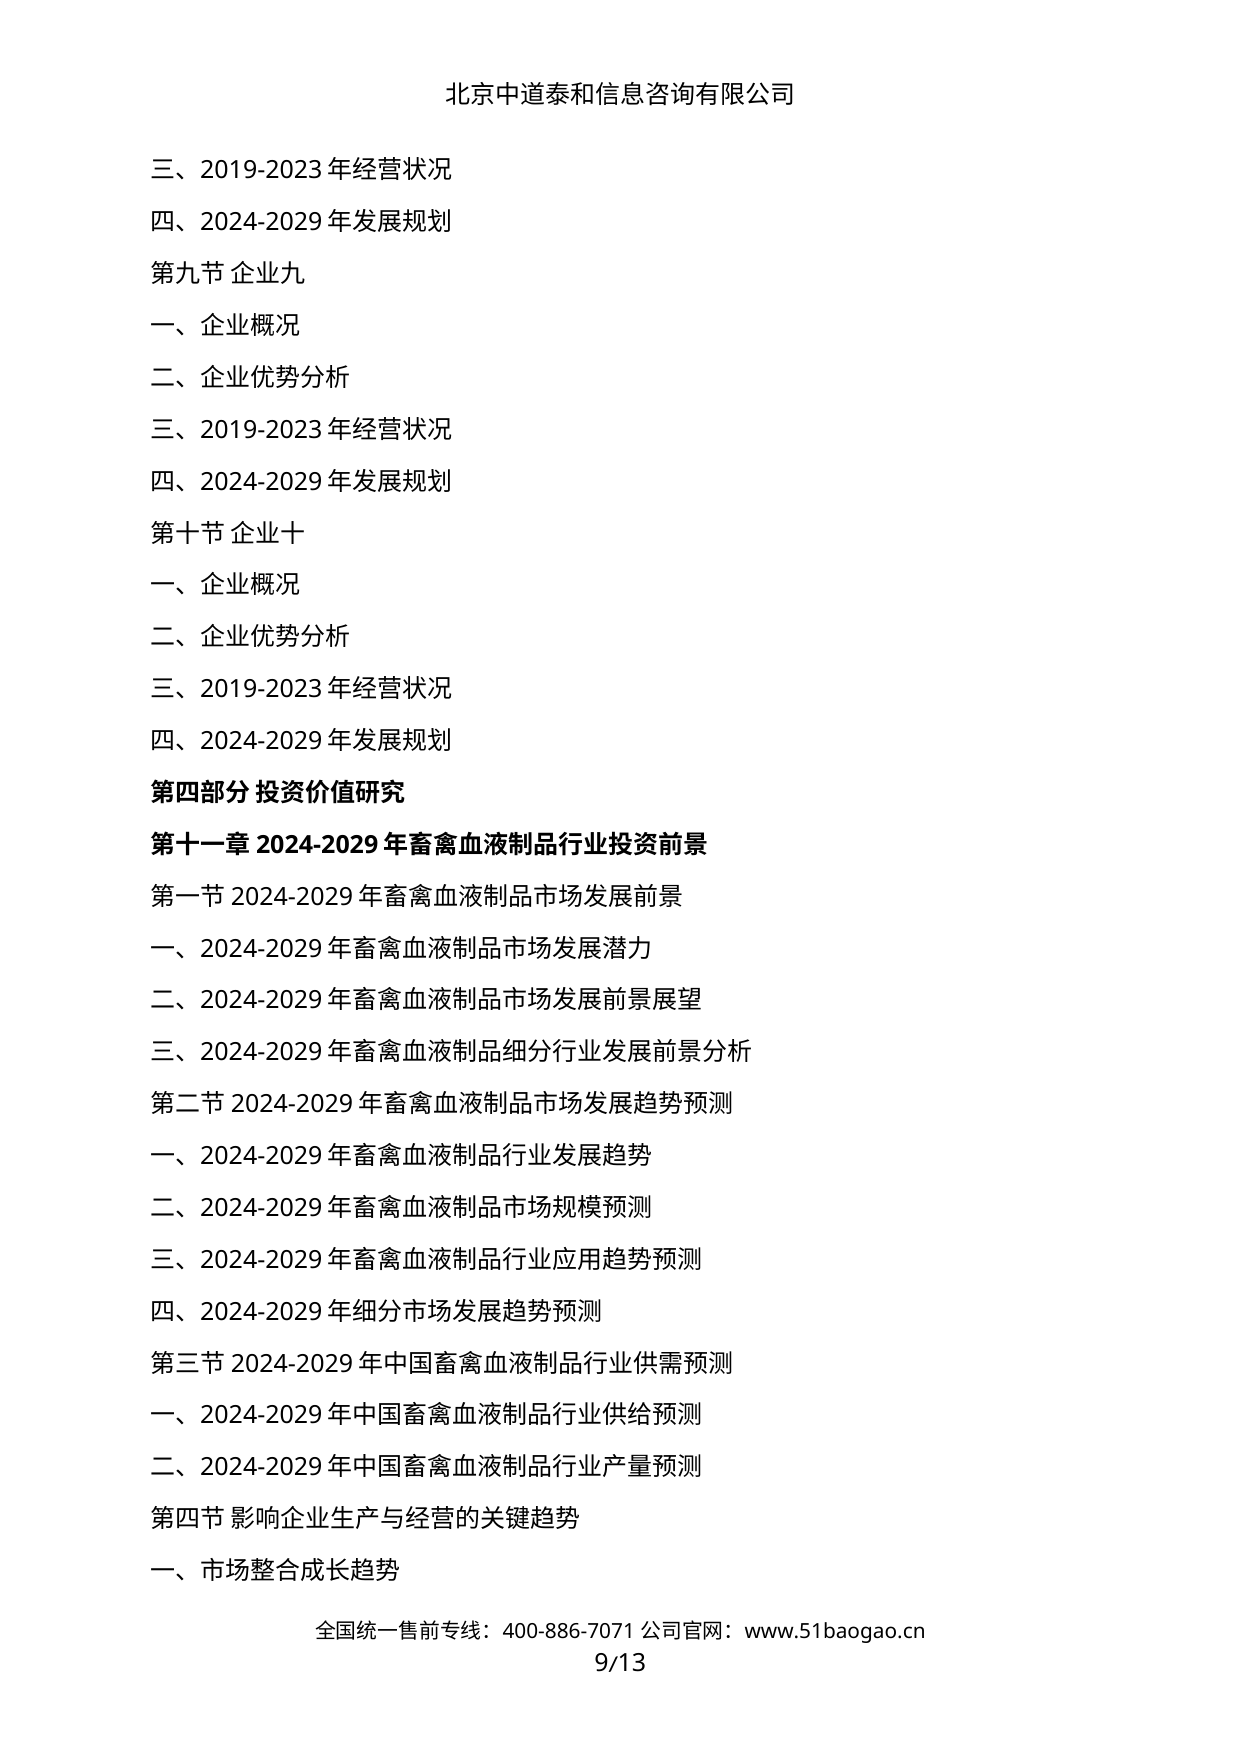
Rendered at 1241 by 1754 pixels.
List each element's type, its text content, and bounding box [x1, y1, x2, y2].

text 四、2024-2029年发展规划 [150, 461, 1090, 497]
text 第四部分 投资价值研究 [150, 772, 1090, 809]
text 第十一章 2024-2029年畜禽血液制品行业投资前景 [150, 824, 1090, 861]
text 二、2024-2029年畜禽血液制品市场规模预测 [150, 1187, 1090, 1224]
text 第十节 企业十 [150, 513, 1090, 549]
text 第三节 2024-2029年中国畜禽血液制品行业供需预测 [150, 1343, 1090, 1379]
text 三、2019-2023年经营状况 [150, 669, 1090, 705]
text 二、2024-2029年畜禽血液制品市场发展前景展望 [150, 980, 1090, 1016]
text 三、2019-2023年经营状况 [150, 409, 1090, 446]
text 四、2024-2029年发展规划 [150, 721, 1090, 757]
text 三、2024-2029年畜禽血液制品行业应用趋势预测 [150, 1239, 1090, 1276]
text 一、2024-2029年畜禽血液制品市场发展潜力 [150, 928, 1090, 964]
text 三、2024-2029年畜禽血液制品细分行业发展前景分析 [150, 1032, 1090, 1068]
text 二、企业优势分析 [150, 617, 1090, 653]
text 三、2019-2023年经营状况 [150, 150, 1090, 186]
text 一、企业概况 [150, 565, 1090, 601]
text 一、市场整合成长趋势 [150, 1551, 1090, 1587]
text 四、2024-2029年细分市场发展趋势预测 [150, 1291, 1090, 1327]
text 二、企业优势分析 [150, 357, 1090, 394]
text 第九节 企业九 [150, 254, 1090, 290]
text 第四节 影响企业生产与经营的关键趋势 [150, 1499, 1090, 1535]
text 第二节 2024-2029年畜禽血液制品市场发展趋势预测 [150, 1084, 1090, 1120]
text 一、企业概况 [150, 306, 1090, 342]
text 一、2024-2029年畜禽血液制品行业发展趋势 [150, 1136, 1090, 1172]
text 第一节 2024-2029年畜禽血液制品市场发展前景 [150, 876, 1090, 912]
text 四、2024-2029年发展规划 [150, 202, 1090, 238]
text 二、2024-2029年中国畜禽血液制品行业产量预测 [150, 1447, 1090, 1483]
text 一、2024-2029年中国畜禽血液制品行业供给预测 [150, 1395, 1090, 1431]
